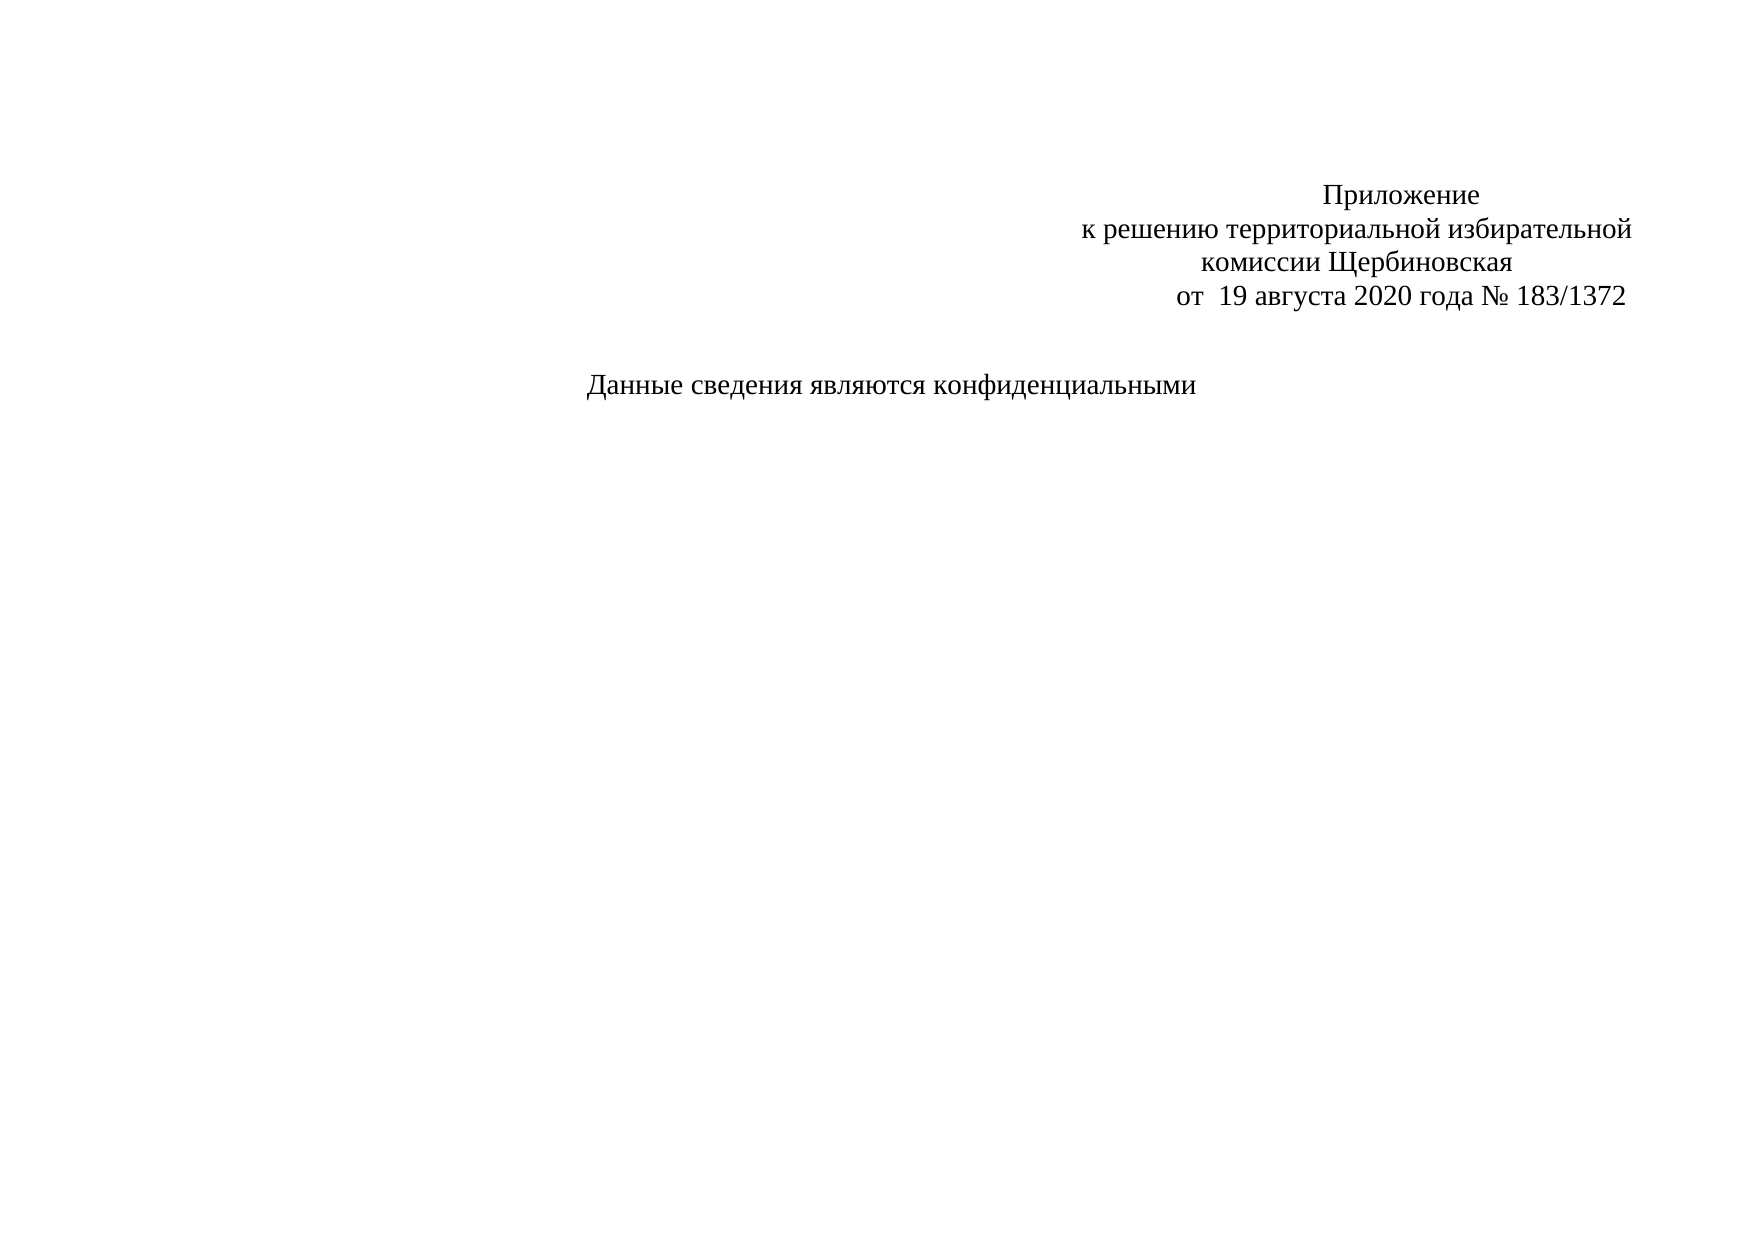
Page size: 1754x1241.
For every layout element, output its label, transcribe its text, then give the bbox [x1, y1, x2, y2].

text к решению территориальной избирательной комиссии Щербиновская [1078, 211, 1636, 278]
text Данные сведения являются конфиденциальными [148, 369, 1636, 401]
text Приложение [1167, 177, 1636, 211]
text от 19 августа 2020 года № 183/1372 [1167, 278, 1636, 311]
